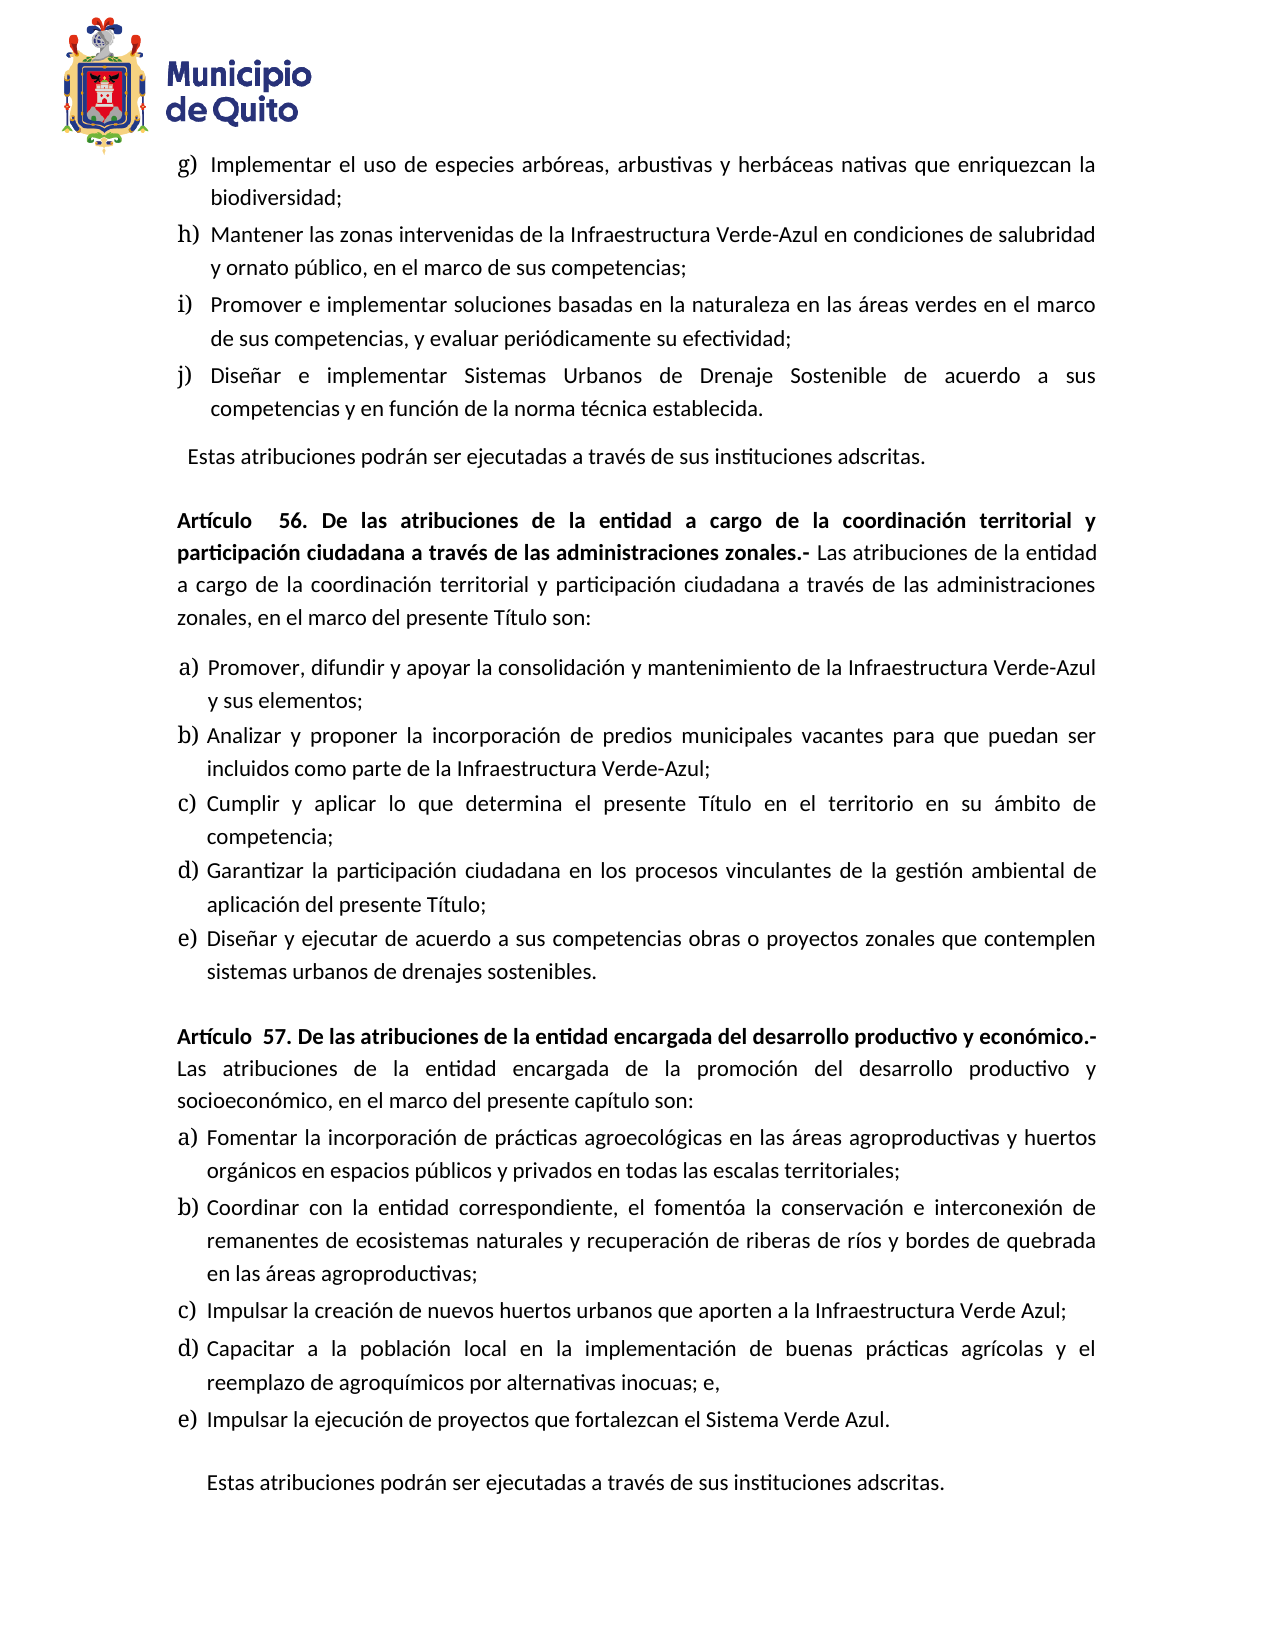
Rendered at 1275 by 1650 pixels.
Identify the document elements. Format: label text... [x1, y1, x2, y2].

list Diseñar e implementar Sistemas Urbanos de Drenaje Sostenible de acuerdo a sus competencias y en función de la norma técnica establecida. [177, 358, 1098, 422]
list Cumplir y aplicar lo que determina el presente Título en el territorio en su ámbito de competencia; [177, 787, 1098, 850]
picture [2, 0, 1016, 187]
list Promover, difundir y apoyar la consolidación y mantenimiento de la Infraestructura Verde-Azul y sus elementos; [178, 651, 1098, 714]
text Artículo 57. De las atribuciones de la entidad encargada del desarrollo productivo y económico.- Las atribuciones de la entidad encargada de la promoción del desarrollo productivo y socioeconómico, en el marco del presente capítulo son: [177, 1022, 1098, 1114]
list Impulsar la creación de nuevos huertos urbanos que aporten a la Infraestructura Verde Azul; [177, 1293, 1098, 1325]
text Estas atribuciones podrán ser ejecutadas a través de sus instituciones adscritas. [207, 1468, 1098, 1496]
list Diseñar y ejecutar de acuerdo a sus competencias obras o proyectos zonales que contemplen sistemas urbanos de drenajes sostenibles. [177, 922, 1098, 985]
text Artículo 56. De las atribuciones de la entidad a cargo de la coordinación territorial y participación ciudadana a través de las administraciones zonales.- Las atribuciones de la entidad a cargo de la coordinación territorial y participación ciudadana a través de las administraciones zonales, en el marco del presente Título son: [177, 506, 1098, 631]
list Promover e implementar soluciones basadas en la naturaleza en las áreas verdes en el marco de sus competencias, y evaluar periódicamente su efectividad; [177, 288, 1098, 352]
text Estas atribuciones podrán ser ejecutadas a través de sus instituciones adscritas. [177, 442, 1098, 470]
list Coordinar con la entidad correspondiente, el fomentóa la conservación e interconexión de remanentes de ecosistemas naturales y recuperación de riberas de ríos y bordes de quebrada en las áreas agroproductivas; [177, 1191, 1098, 1287]
list Analizar y proponer la incorporación de predios municipales vacantes para que puedan ser incluidos como parte de la Infraestructura Verde-Azul; [177, 719, 1098, 783]
list Capacitar a la población local en la implementación de buenas prácticas agrícolas y el reemplazo de agroquímicos por alternativas inocuas; e, [177, 1332, 1098, 1396]
list Garantizar la participación ciudadana en los procesos vinculantes de la gestión ambiental de aplicación del presente Título; [177, 854, 1098, 918]
list Fomentar la incorporación de prácticas agroecológicas en las áreas agroproductivas y huertos orgánicos en espacios públicos y privados en todas las escalas territoriales; [177, 1121, 1098, 1184]
list Impulsar la ejecución de proyectos que fortalezcan el Sistema Verde Azul. [177, 1402, 1098, 1434]
list Implementar el uso de especies arbóreas, arbustivas y herbáceas nativas que enriquezcan la biodiversidad; [177, 148, 1098, 211]
list Mantener las zonas intervenidas de la Infraestructura Verde-Azul en condiciones de salubridad y ornato público, en el marco de sus competencias; [177, 218, 1098, 281]
